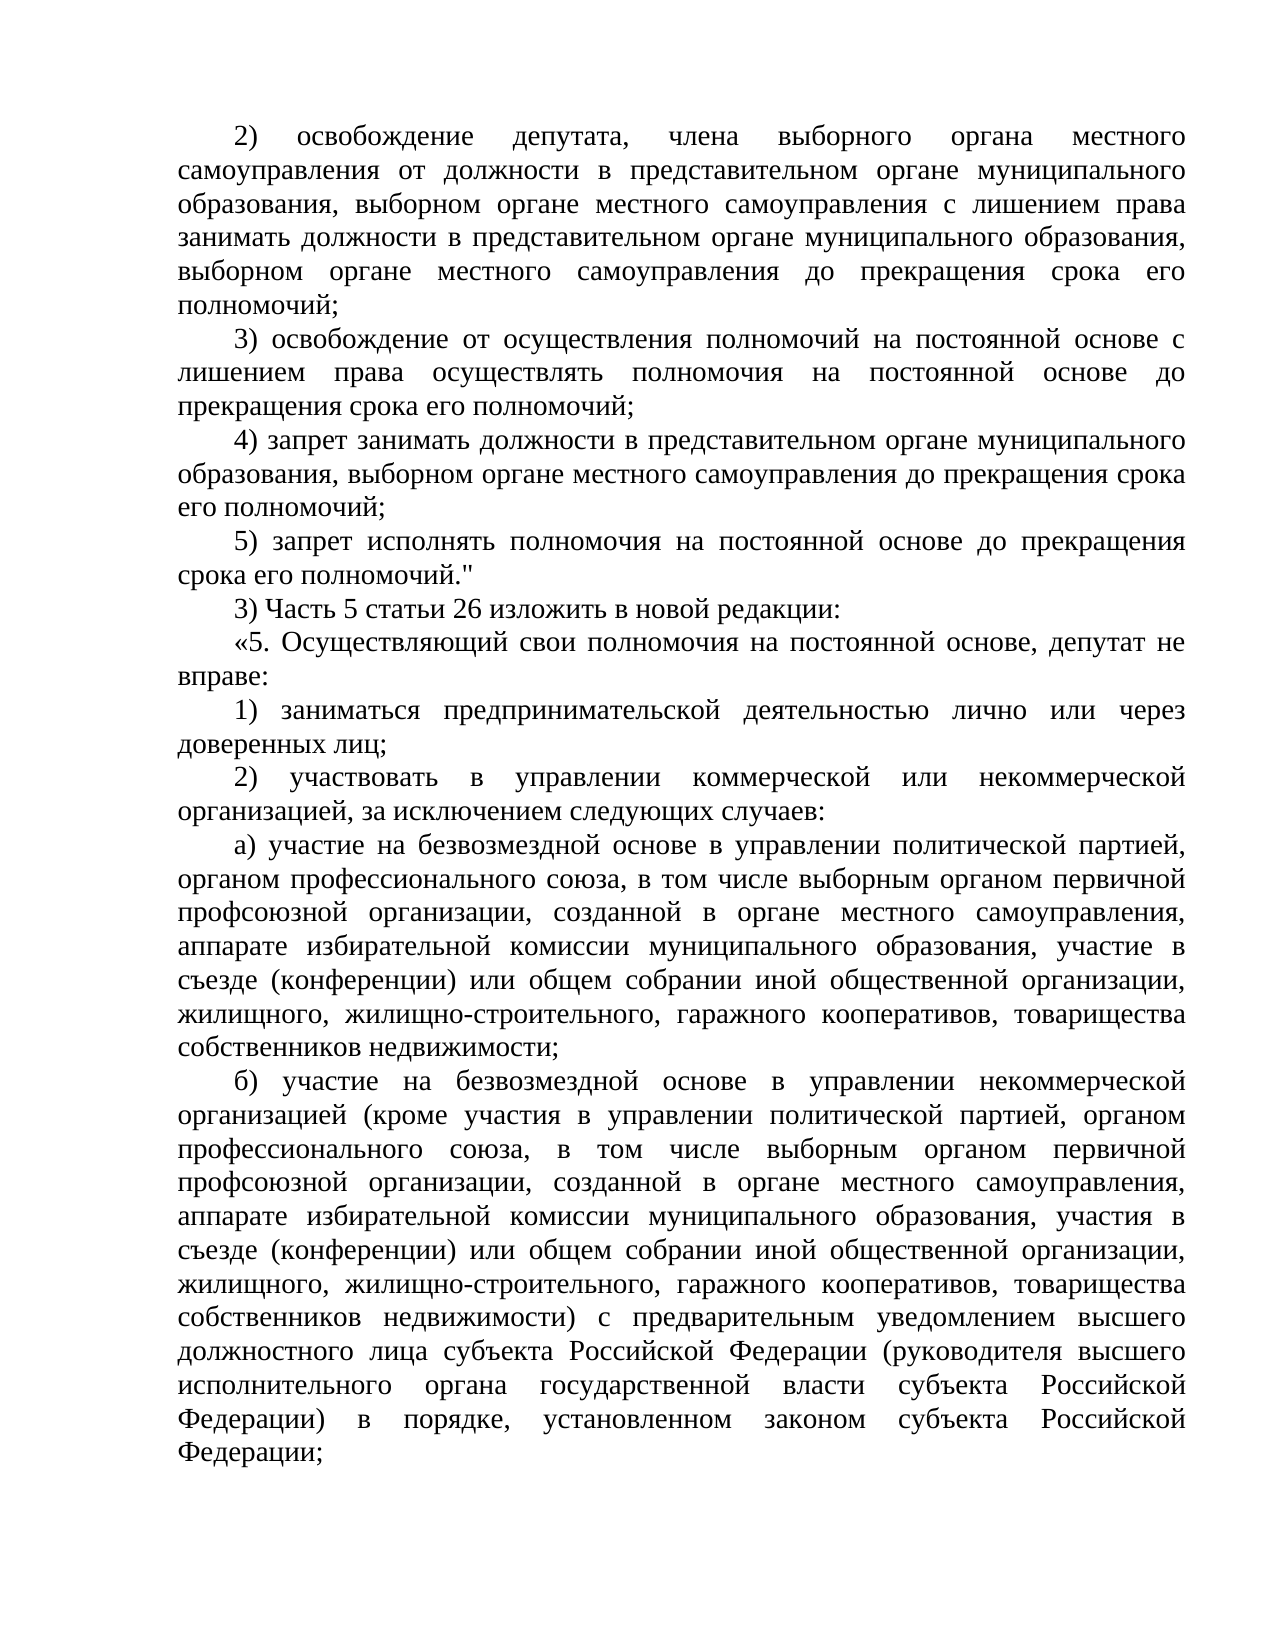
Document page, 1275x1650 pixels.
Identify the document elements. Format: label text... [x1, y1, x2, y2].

text 4) запрет занимать должности в представительном органе муниципального образования, выборном органе местного самоуправления до прекращения срока его полномочий; [177, 422, 1186, 523]
text 1) заниматься предпринимательской деятельностью лично или через доверенных лиц; [177, 692, 1186, 759]
text а) участие на безвозмездной основе в управлении политической партией, органом профессионального союза, в том числе выборным органом первичной профсоюзной организации, созданной в органе местного самоуправления, аппарате избирательной комиссии муниципального образования, участие в съезде (конференции) или общем собрании иной общественной организации, жилищного, жилищно-строительного, гаражного кооперативов, товарищества собственников недвижимости; [177, 827, 1186, 1063]
text 2) освобождение депутата, члена выборного органа местного самоуправления от должности в представительном органе муниципального образования, выборном органе местного самоуправления с лишением права занимать должности в представительном органе муниципального образования, выборном органе местного самоуправления до прекращения срока его полномочий; [177, 118, 1186, 321]
text «5. Осуществляющий свои полномочия на постоянной основе, депутат не вправе: [177, 624, 1186, 692]
text б) участие на безвозмездной основе в управлении некоммерческой организацией (кроме участия в управлении политической партией, органом профессионального союза, в том числе выборным органом первичной профсоюзной организации, созданной в органе местного самоуправления, аппарате избирательной комиссии муниципального образования, участия в съезде (конференции) или общем собрании иной общественной организации, жилищного, жилищно-строительного, гаражного кооперативов, товарищества собственников недвижимости) с предварительным уведомлением высшего должностного лица субъекта Российской Федерации (руководителя высшего исполнительного органа государственной власти субъекта Российской Федерации) в порядке, установленном законом субъекта Российской Федерации; [177, 1063, 1186, 1468]
text 5) запрет исполнять полномочия на постоянной основе до прекращения срока его полномочий." [177, 523, 1186, 591]
text 3) освобождение от осуществления полномочий на постоянной основе с лишением права осуществлять полномочия на постоянной основе до прекращения срока его полномочий; [177, 321, 1186, 422]
text 3) Часть 5 статьи 26 изложить в новой редакции: [177, 591, 1186, 624]
text 2) участвовать в управлении коммерческой или некоммерческой организацией, за исключением следующих случаев: [177, 759, 1186, 827]
